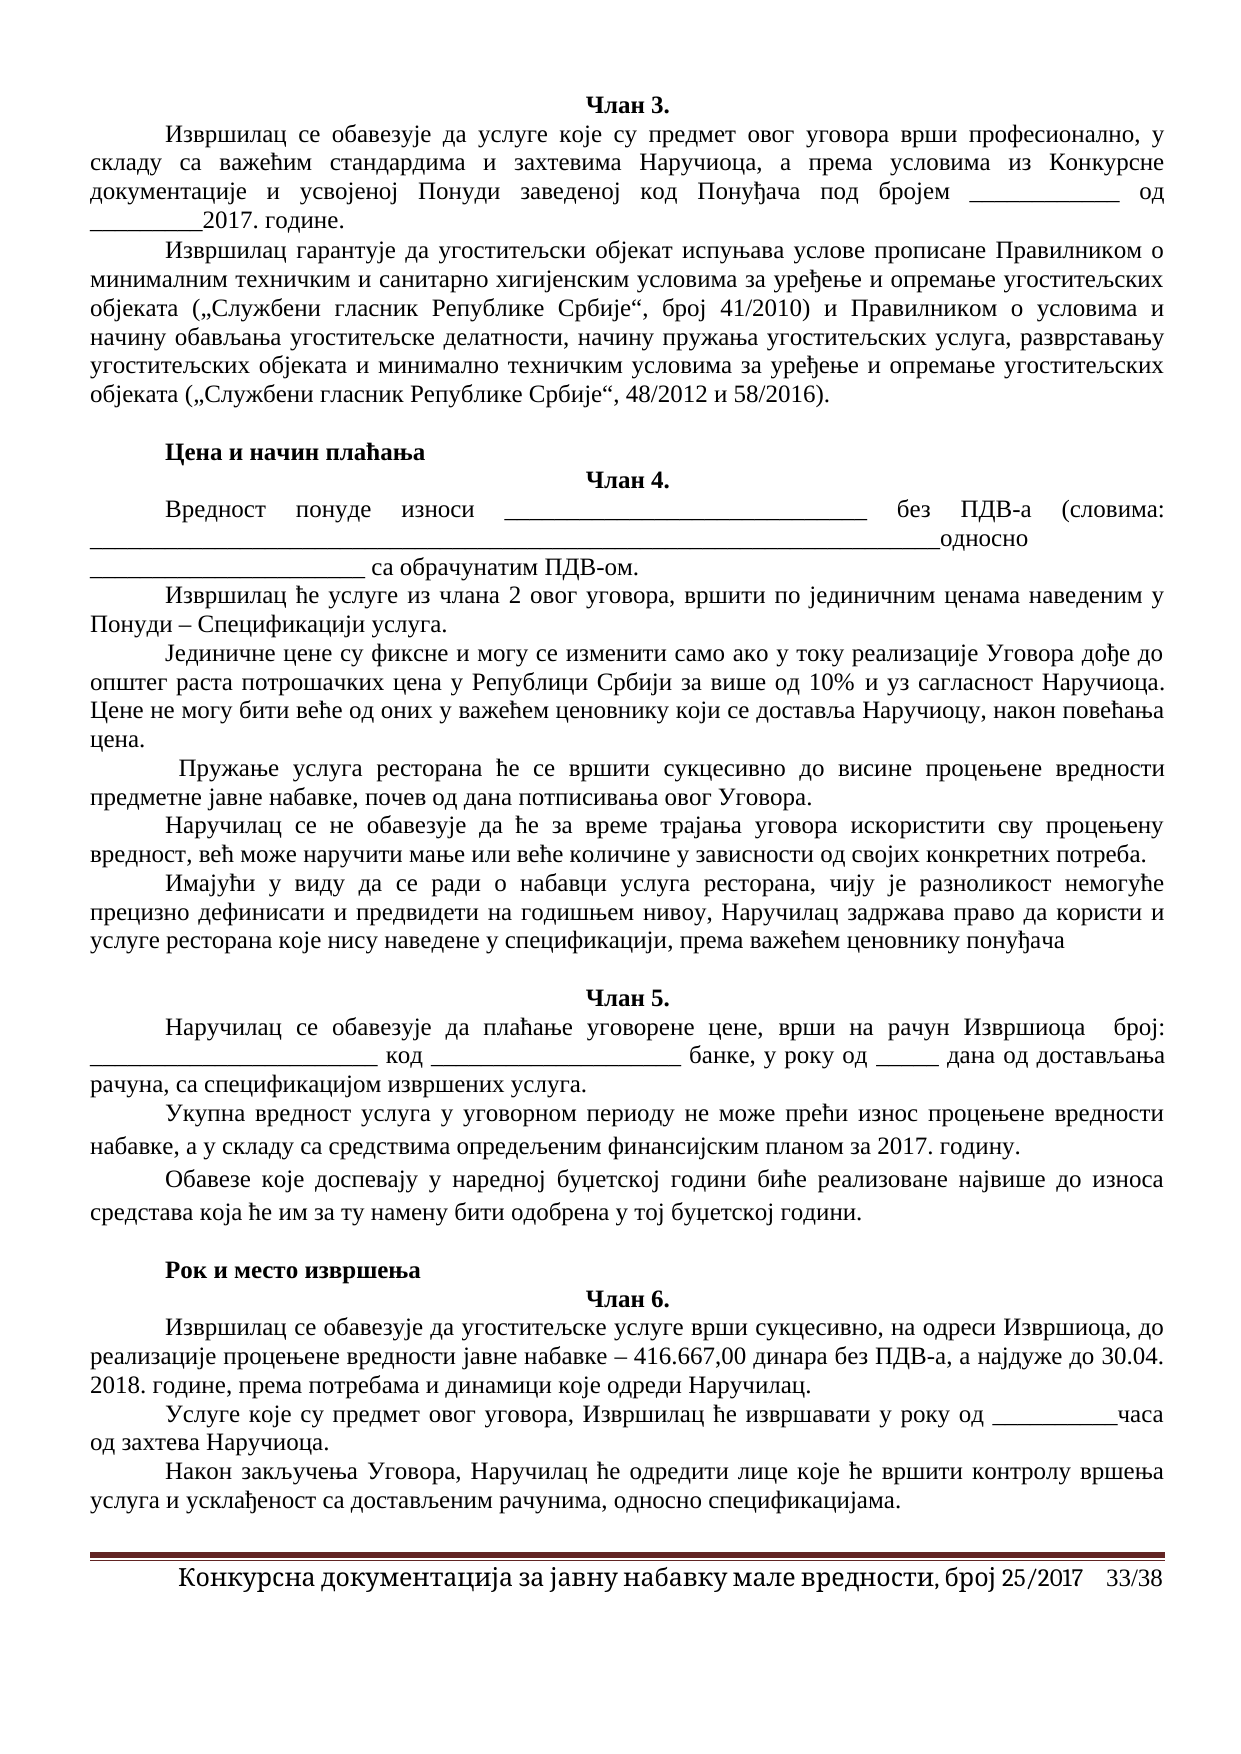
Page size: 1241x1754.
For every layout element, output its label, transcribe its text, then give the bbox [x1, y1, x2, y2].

text Члан 4. [90, 465, 1165, 494]
text Након закључења Уговора, Наручилац ће одредити лице које ће вршити контролу вршења услуга и усклађеност са достављеним рачунима, односно спецификацијама. [90, 1456, 1165, 1514]
text Цена и начин плаћања [90, 437, 1165, 465]
text Рок и место извршења [90, 1255, 1165, 1284]
text Вредност понуде износи _____________________________ без ПДВ-а (словима: ____________________________________________________________________односно ______________________ са обрачунатим ПДВ-ом. [90, 494, 1165, 580]
text Имајући у виду да се ради о набавци услуга ресторана, чију је разноликост немогуће прецизно дефинисати и предвидети на годишњем нивоу, Наручилац задржава право да користи и услуге ресторана које нису наведене у спецификацији, према важећем ценовнику понуђача [90, 868, 1165, 954]
text Извршилац се обавезује да угоститељске услуге врши сукцесивно, на одреси Извршиоца, до реализације процењене вредности јавне набавке – 416.667,00 динара без ПДВ-а, а најдуже до 30.04. 2018. године, према потребама и динамици које одреди Наручилац. [90, 1312, 1165, 1399]
text Наручилац се не обавезује да ће за време трајања уговора искористити сву процењену вредност, већ може наручити мање или веће количине у зависности од својих конкретних потреба. [90, 810, 1165, 868]
text Наручилац се обавезује да плаћање уговорене цене, врши на рачун Извршиоца број: _______________________ код ____________________ банке, у року од _____ дана од достављања рачуна, са спецификацијом извршених услуга. [90, 1012, 1165, 1098]
text Извршилац гарантује да угоститељски објекат испуњава услове прописане Правилником о минималним техничким и санитарно хигијенским условима за уређење и опремање угоститељских објеката („Службени гласник Републике Србије“, број 41/2010) и Правилником о условима и начину обављања угоститељске делатности, начину пружања угоститељских услуга, разврставању угоститељских објеката и минимално техничким условима за уређење и опремање угоститељских објеката („Службени гласник Републике Србије“, 48/2012 и 58/2016). [90, 235, 1165, 408]
text Укупна вредност услуга у уговорном периоду не може прећи износ процењене вредности набавке, а у складу са средствима опредељеним финансијским планом за 2017. годину. [90, 1098, 1165, 1159]
text Извршилац се обавезује да услуге које су предмет овог уговора врши професионално, у складу са важећим стандардима и захтевима Наручиоца, а према условима из Конкурсне документације и усвојеној Понуди заведеној код Понуђача под бројем ____________ од _________2017. године. [90, 119, 1165, 234]
text Извршилац ће услуге из члана 2 овог уговора, вршити по јединичним ценама наведеним у Понуди – Спецификацији услуга. [90, 580, 1165, 638]
text Обавезе које доспевају у наредној буџетској години биће реализоване највише до износа средстава која ће им за ту намену бити одобрена у тој буџетској години. [90, 1164, 1165, 1226]
text Услуге које су предмет овог уговора, Извршилац ће извршавати у року од __________часа од захтева Наручиоца. [90, 1399, 1165, 1456]
text Члан 6. [90, 1284, 1165, 1312]
text Члан 5. [90, 983, 1165, 1012]
text Пружање услуга ресторана ће се вршити сукцесивно до висине процењене вредности предметне јавне набавке, почев од дана потписивања овог Уговора. [90, 753, 1165, 810]
text Члан 3. [90, 90, 1165, 119]
text Јединичне цене су фиксне и могу се изменити само ако у току реализације Уговора дође до општег раста потрошачких цена у Републици Србији за више од 10% и уз сагласност Наручиоца. Цене не могу бити веће од оних у важећем ценовнику који се доставља Наручиоцу, након повећања цена. [90, 638, 1165, 753]
